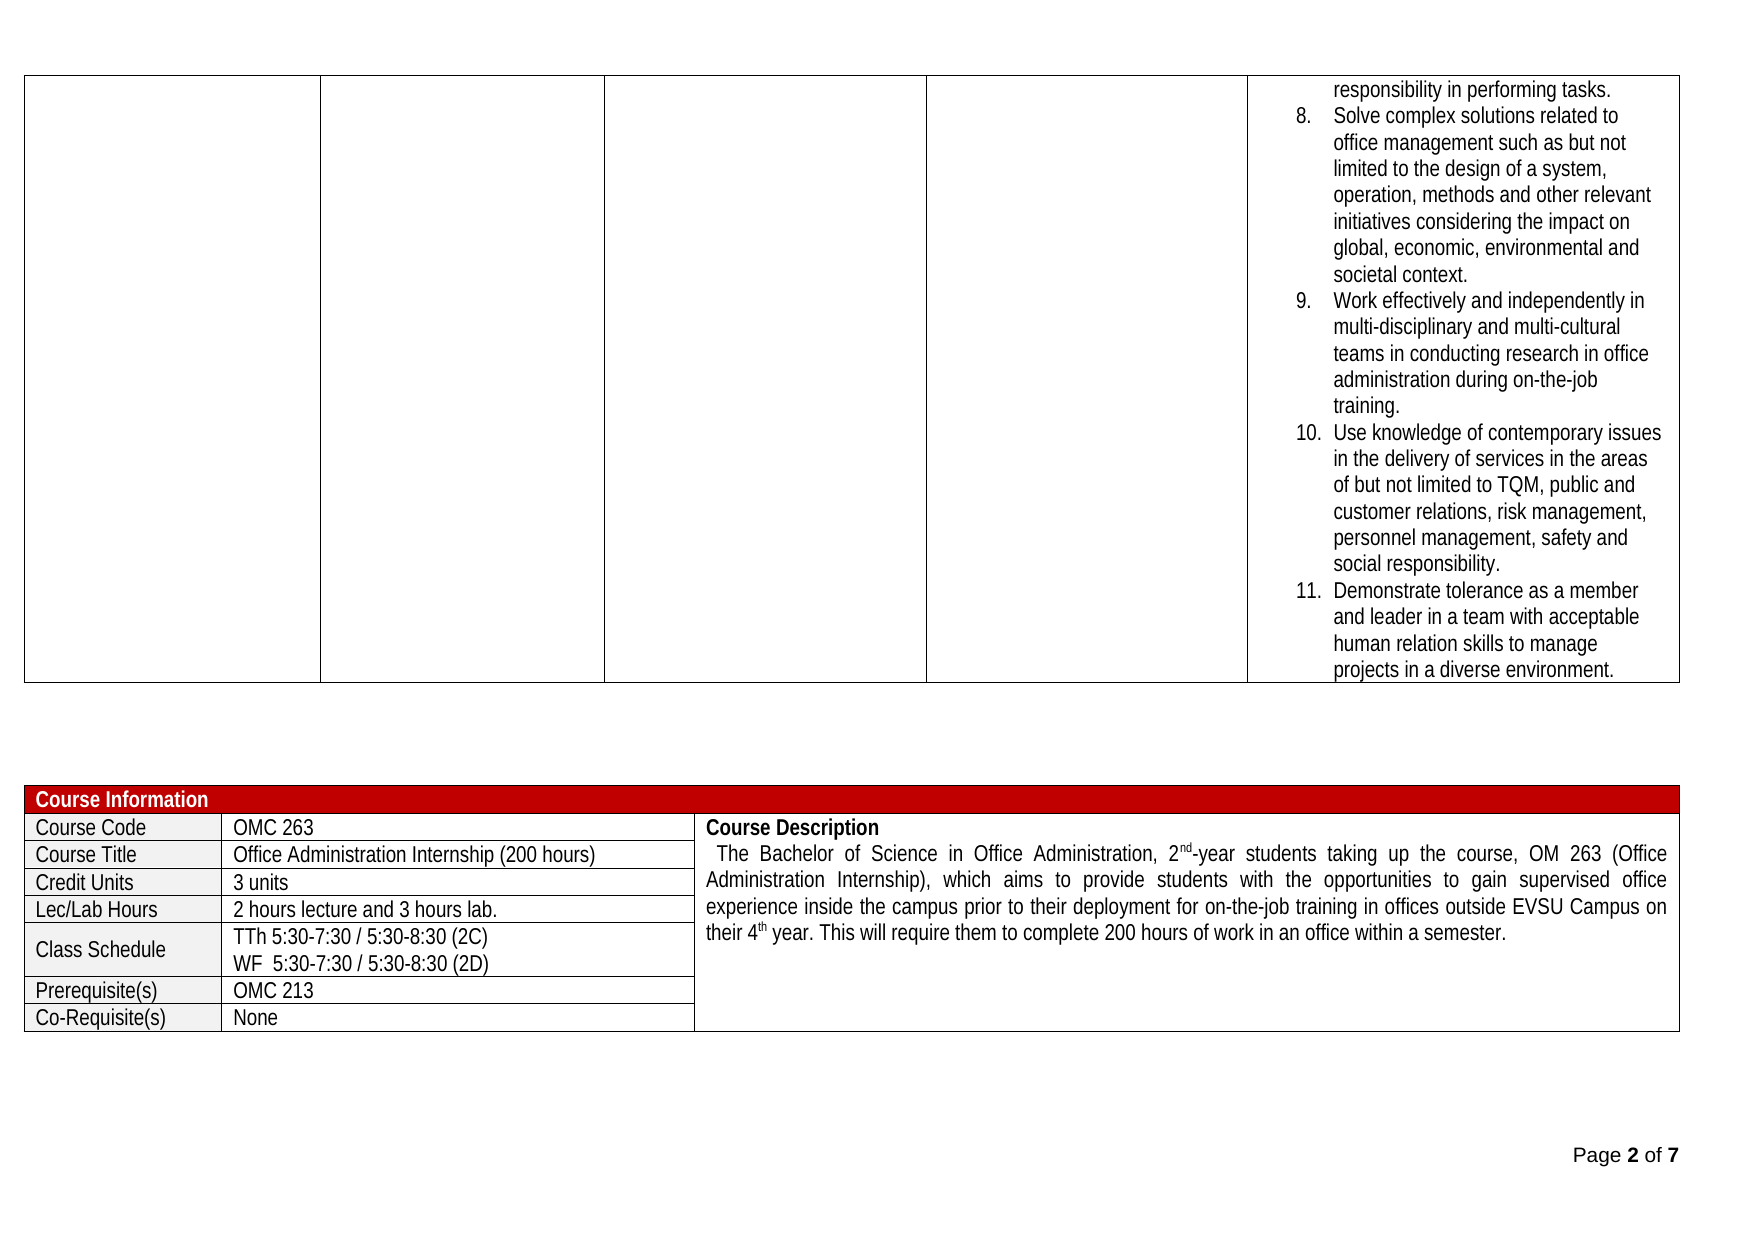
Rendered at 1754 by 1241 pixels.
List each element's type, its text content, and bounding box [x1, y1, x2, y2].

table_cell Lec/Lab Hours [25, 896, 221, 922]
table_cell Course Title [25, 841, 221, 867]
table_cell 3 units [222, 869, 694, 895]
table_cell Course Description The Bachelor of Science in Office Administration, 2nd-year students taking up the course, OM 263 (Office Administration Internship), which aims to provide students with the opportunities to gain supervised office experience inside the campus prior to their deployment for on-the-job training in offices outside EVSU Campus on their 4th year. This will require them to complete 200 hours of work in an office within a semester. [695, 814, 1679, 1031]
table_cell Credit Units [25, 869, 221, 895]
table_cell Co-Requisite(s) [25, 1004, 221, 1031]
table_cell OMC 213 [222, 977, 694, 1003]
table_header Course Information [25, 786, 1679, 813]
table_cell Office Administration Internship (200 hours) [222, 841, 694, 867]
table_cell Course Code [25, 814, 221, 840]
table_cell Prerequisite(s) [25, 977, 221, 1003]
table_cell TTh 5:30-7:30 / 5:30-8:30 (2C) WF 5:30-7:30 / 5:30-8:30 (2D) [222, 923, 694, 976]
table_cell OMC 263 [222, 814, 694, 840]
table_cell 2 hours lecture and 3 hours lab. [222, 896, 694, 922]
table_cell None [222, 1004, 694, 1031]
table_cell Class Schedule [25, 923, 221, 976]
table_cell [25, 76, 320, 682]
